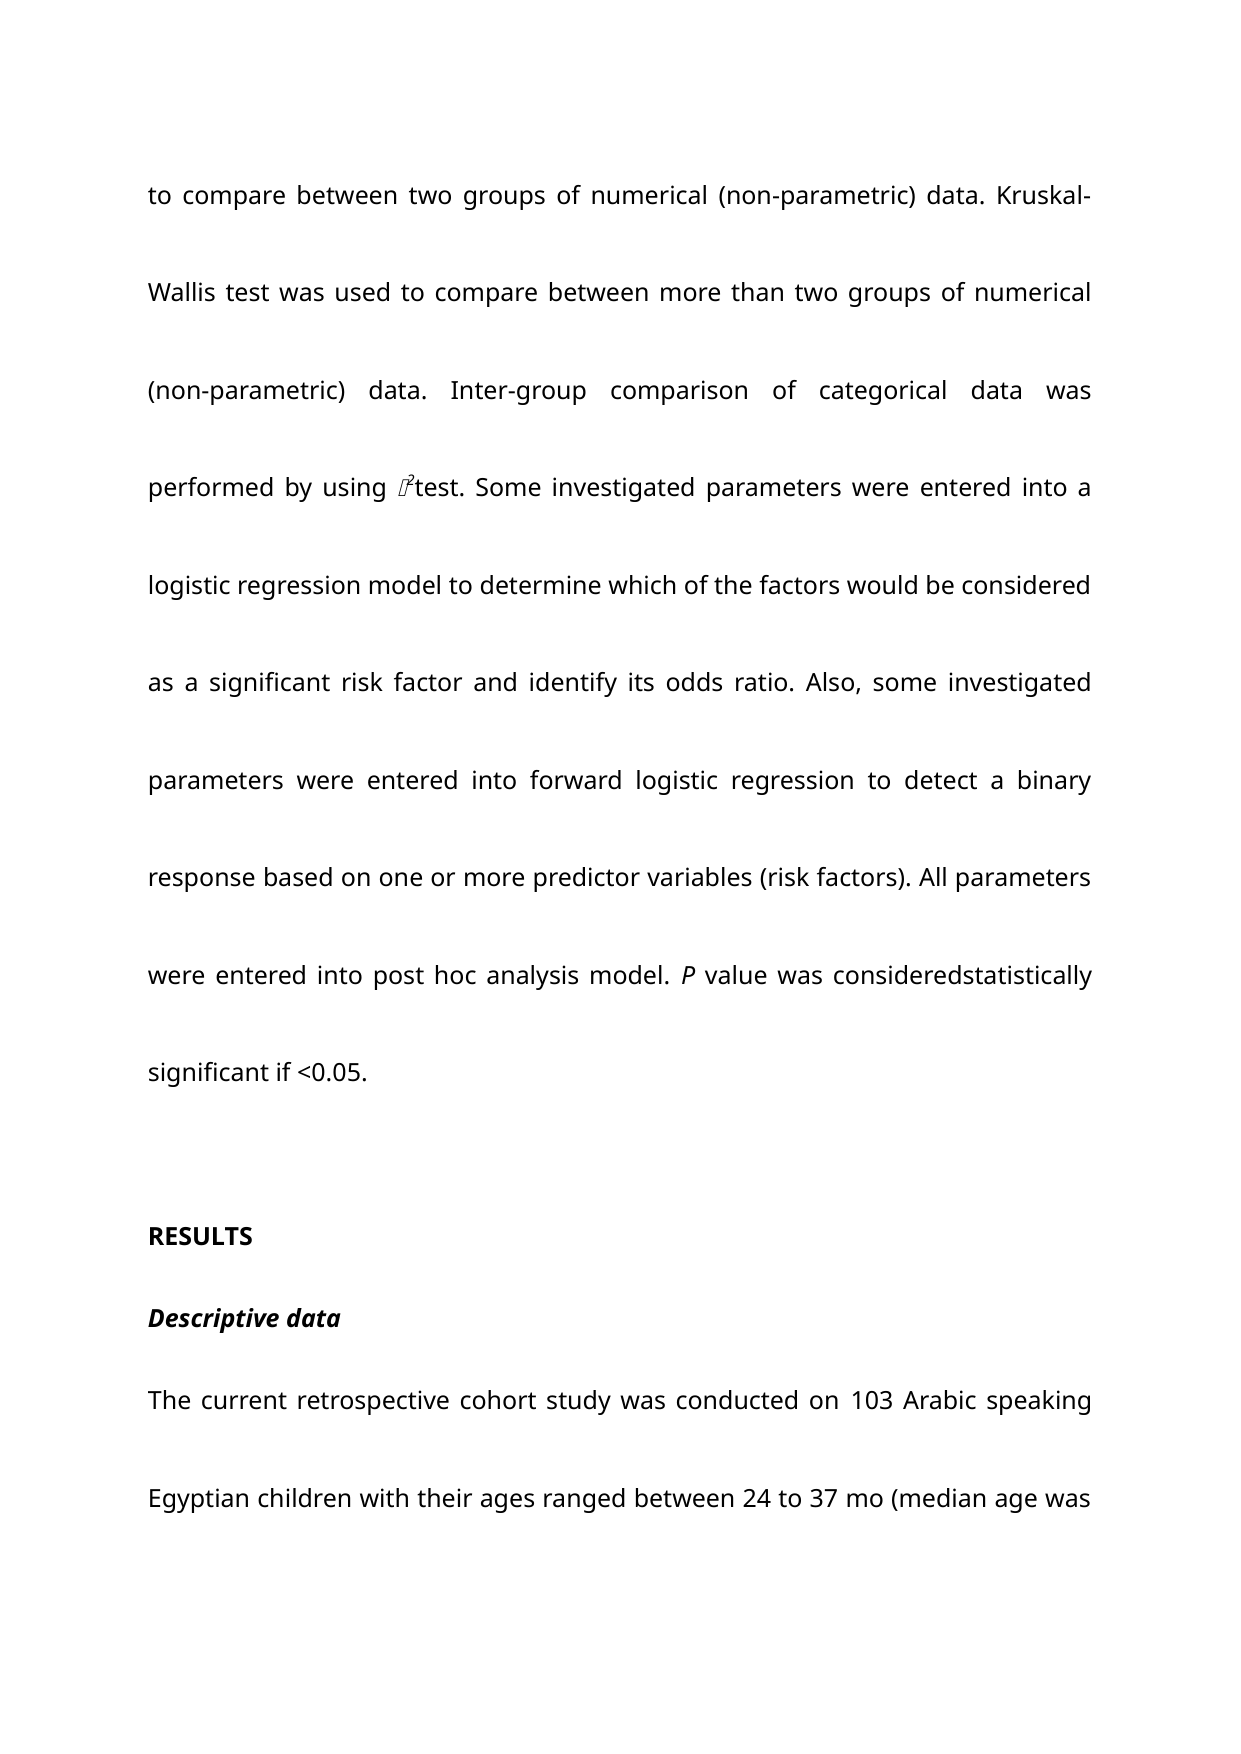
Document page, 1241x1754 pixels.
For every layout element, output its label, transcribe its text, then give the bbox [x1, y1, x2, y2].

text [148, 162, 1092, 1104]
text RESULTS [148, 1203, 1092, 1268]
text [148, 1367, 1092, 1530]
text Descriptive data [148, 1285, 1092, 1350]
